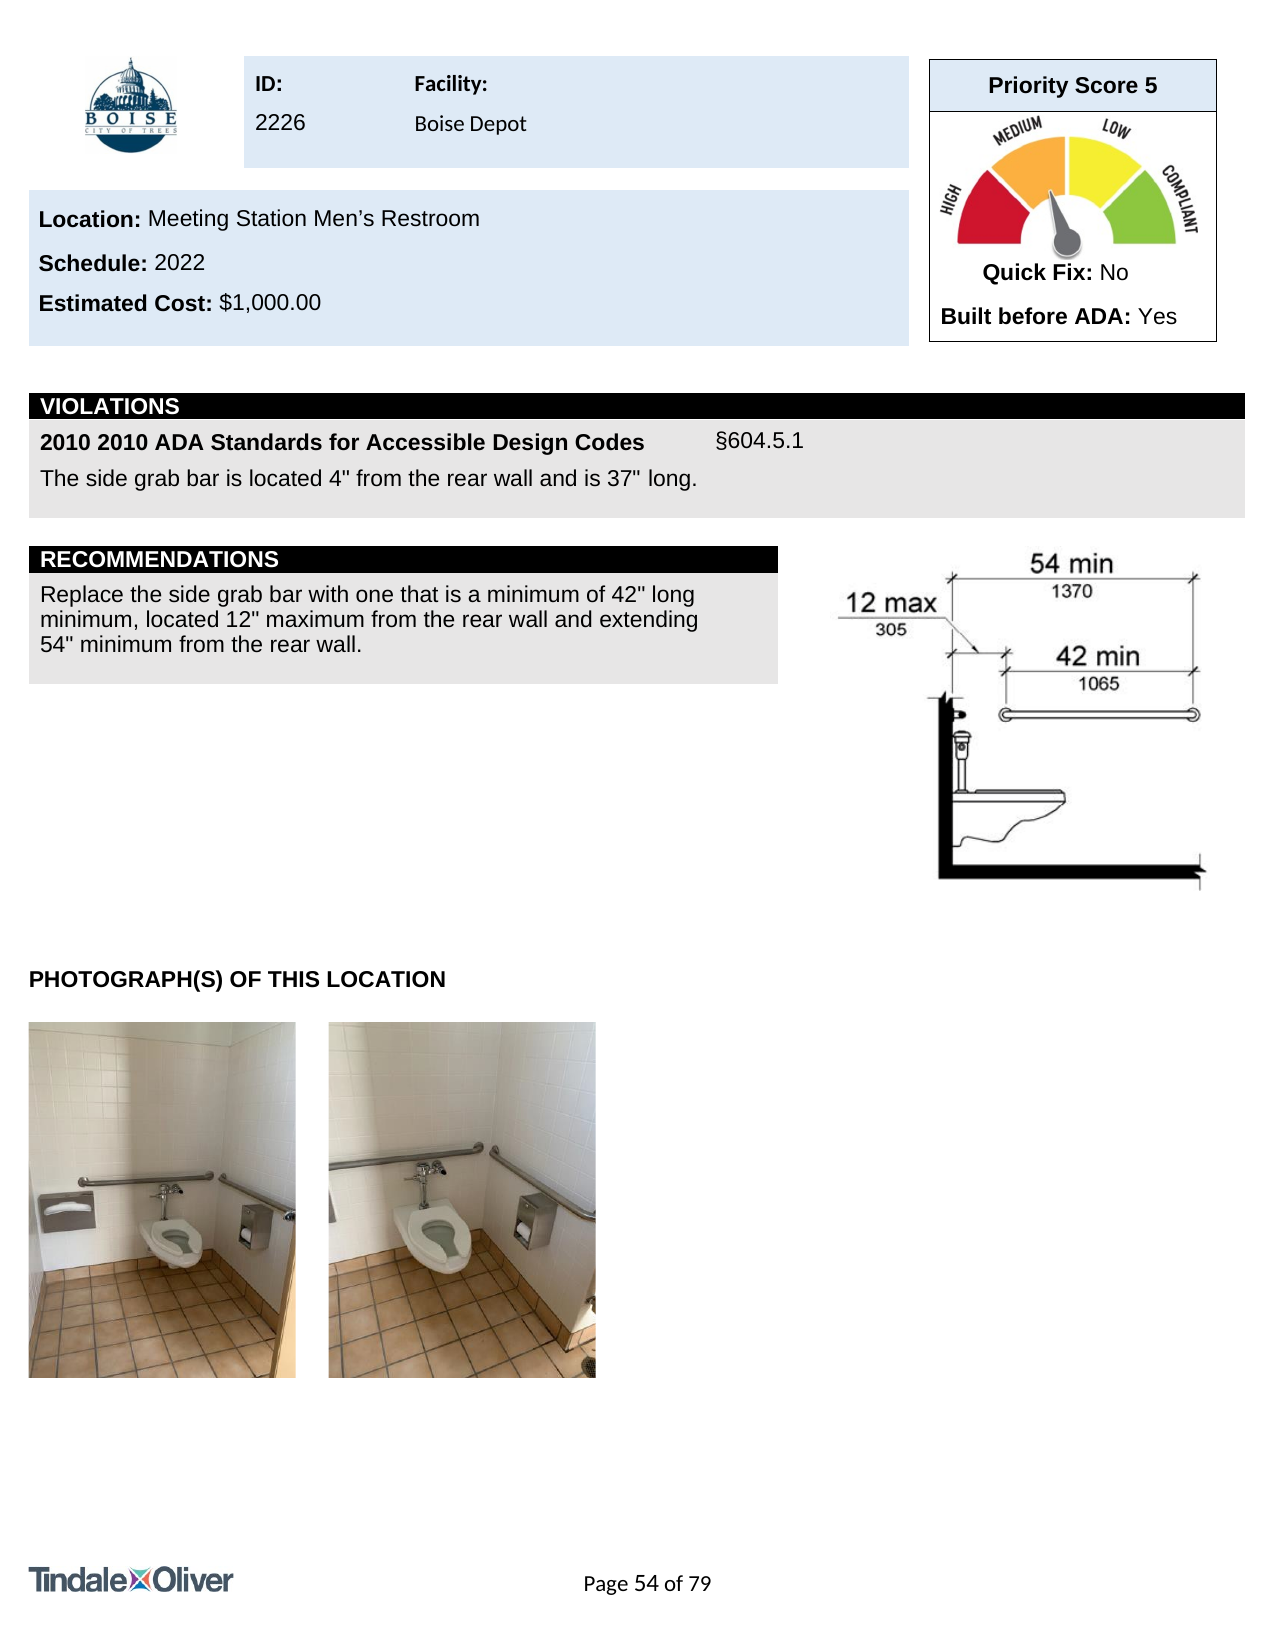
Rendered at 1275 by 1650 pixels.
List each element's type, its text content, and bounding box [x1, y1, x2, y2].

picture [328, 1022, 596, 1378]
table_header ID: 2226 [244, 56, 403, 168]
table_cell 2010 2010 ADA Standards for Accessible Design Codes §604.5.1 The side grab bar is located 4" from the rear wall and is 37" long. [29, 420, 1245, 518]
table_header Priority Score 5 [930, 60, 1216, 111]
picture [830, 546, 1210, 891]
picture [28, 1022, 296, 1378]
table_cell Quick Fix: No Built before ADA: Yes [930, 112, 1216, 341]
table_header Location: Meeting Station Men’s Restroom Schedule: 2022 Estimated Cost: $1,000.00 [29, 190, 909, 346]
subtitle PHOTOGRAPH(S) OF THIS LOCATION [28, 966, 1246, 992]
picture [84, 56, 178, 154]
table_header Facility: Boise Depot [403, 56, 909, 168]
table_header [29, 56, 243, 168]
table_header RECOMMENDATIONS [29, 546, 778, 573]
table_header VIOLATIONS [29, 393, 1245, 419]
picture [28, 1566, 234, 1592]
picture [938, 112, 1202, 260]
table_cell Replace the side grab bar with one that is a minimum of 42" long minimum, located 12" maximum from the rear wall and extending 54" minimum from the rear wall. [29, 573, 778, 684]
